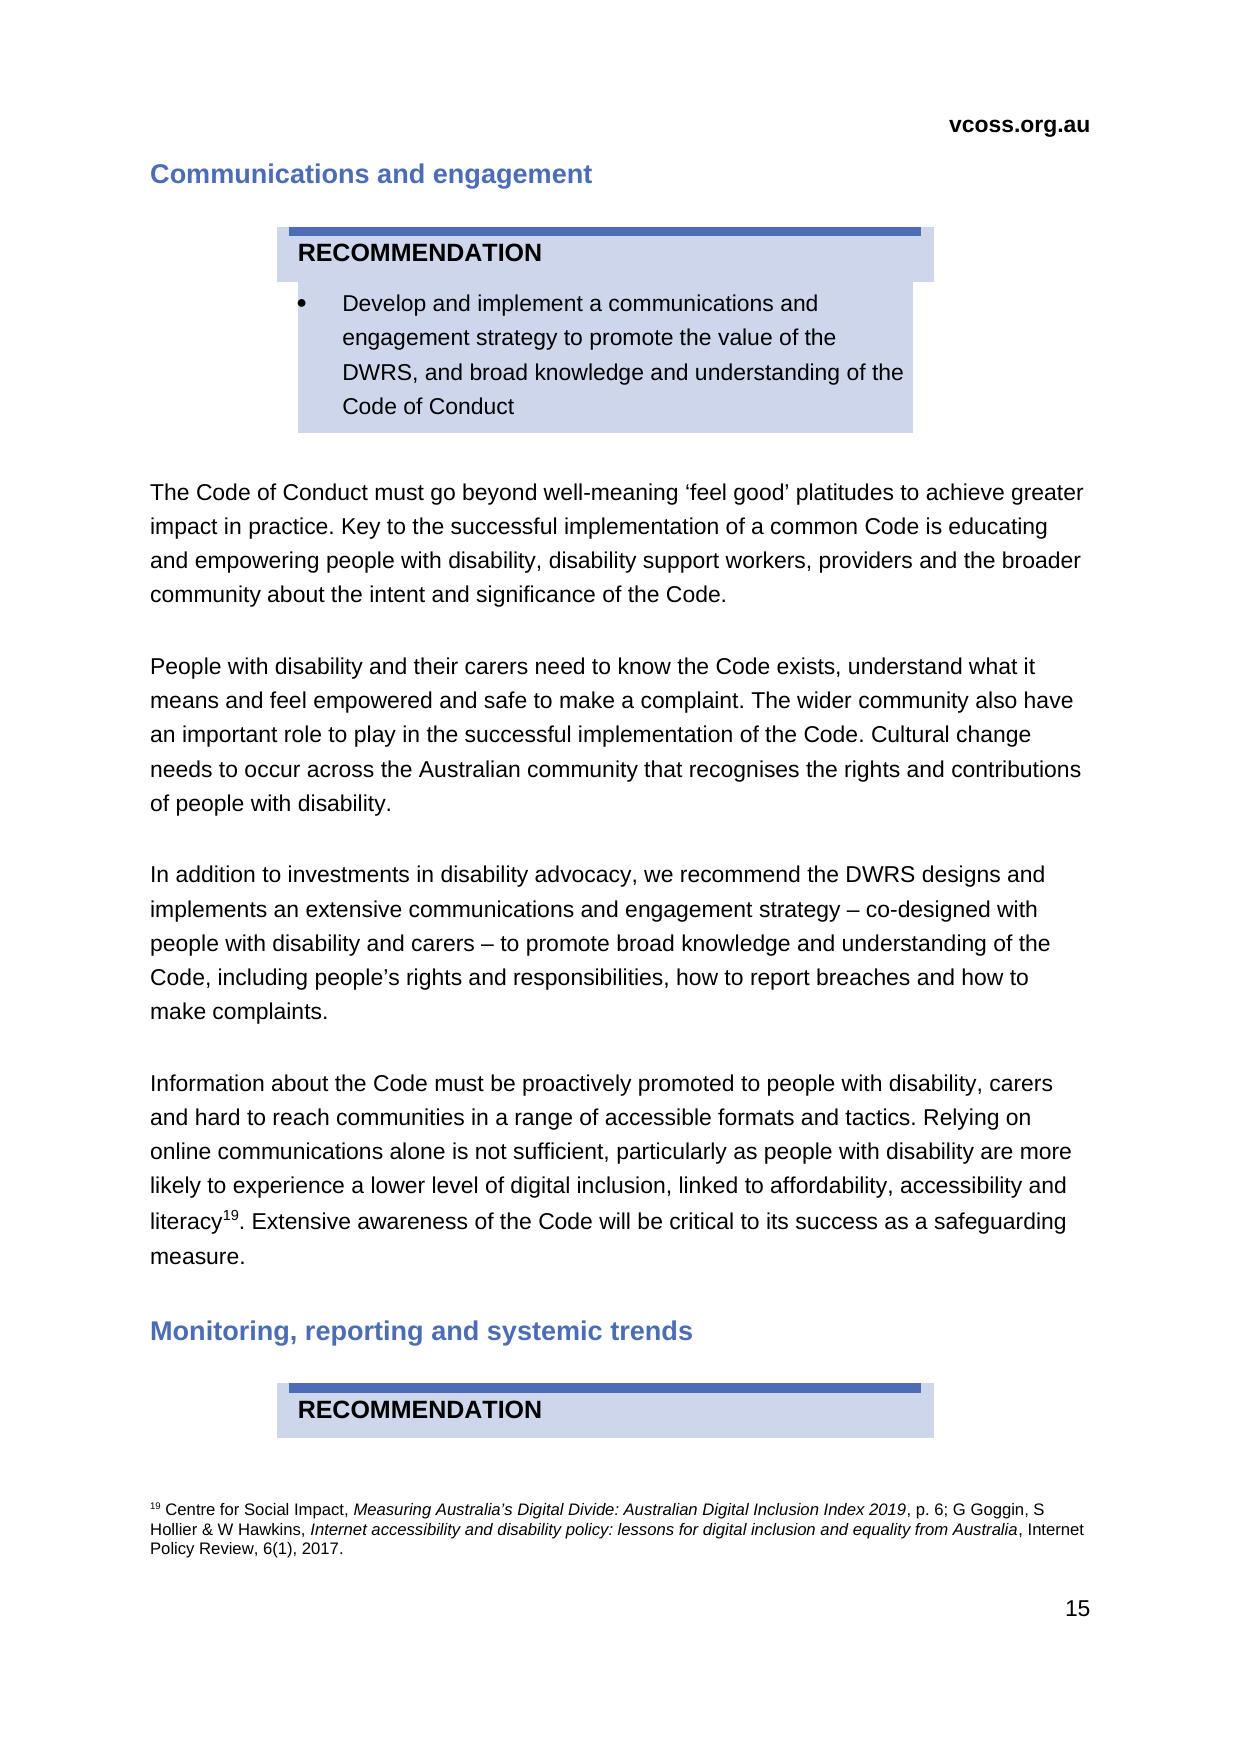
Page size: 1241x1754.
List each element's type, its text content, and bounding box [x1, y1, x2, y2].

text In addition to investments in disability advocacy, we recommend the DWRS designs and implements an extensive communications and engagement strategy – co-designed with people with disability and carers – to promote broad knowledge and understanding of the Code, including people’s rights and responsibilities, how to report breaches and how to make complaints. [150, 861, 1090, 1024]
subtitle RECOMMENDATION [289, 236, 921, 269]
text Information about the Code must be proactively promoted to people with disability, carers and hard to reach communities in a range of accessible formats and tactics. Relying on online communications alone is not sufficient, particularly as people with disability are more likely to experience a lower level of digital inclusion, linked to affordability, accessibility and literacy. Extensive awareness of the Code will be critical to its success as a safeguarding measure. [150, 1070, 1090, 1269]
subtitle Communications and engagement [150, 158, 1090, 189]
text People with disability and their carers need to know the Code exists, understand what it means and feel empowered and safe to make a complaint. The wider community also have an important role to play in the successful implementation of the Code. Cultural change needs to occur across the Australian community that recognises the rights and contributions of people with disability. [150, 653, 1090, 816]
subtitle RECOMMENDATION [289, 1393, 921, 1426]
list Develop and implement a communications and engagement strategy to promote the value of the DWRS, and broad knowledge and understanding of the Code of Conduct [298, 290, 913, 421]
text The Code of Conduct must go beyond well-meaning ‘feel good’ platitudes to achieve greater impact in practice. Key to the successful implementation of a common Code is educating and empowering people with disability, disability support workers, providers and the broader community about the intent and significance of the Code. [150, 479, 1090, 608]
subtitle Monitoring, reporting and systemic trends [150, 1314, 1090, 1346]
